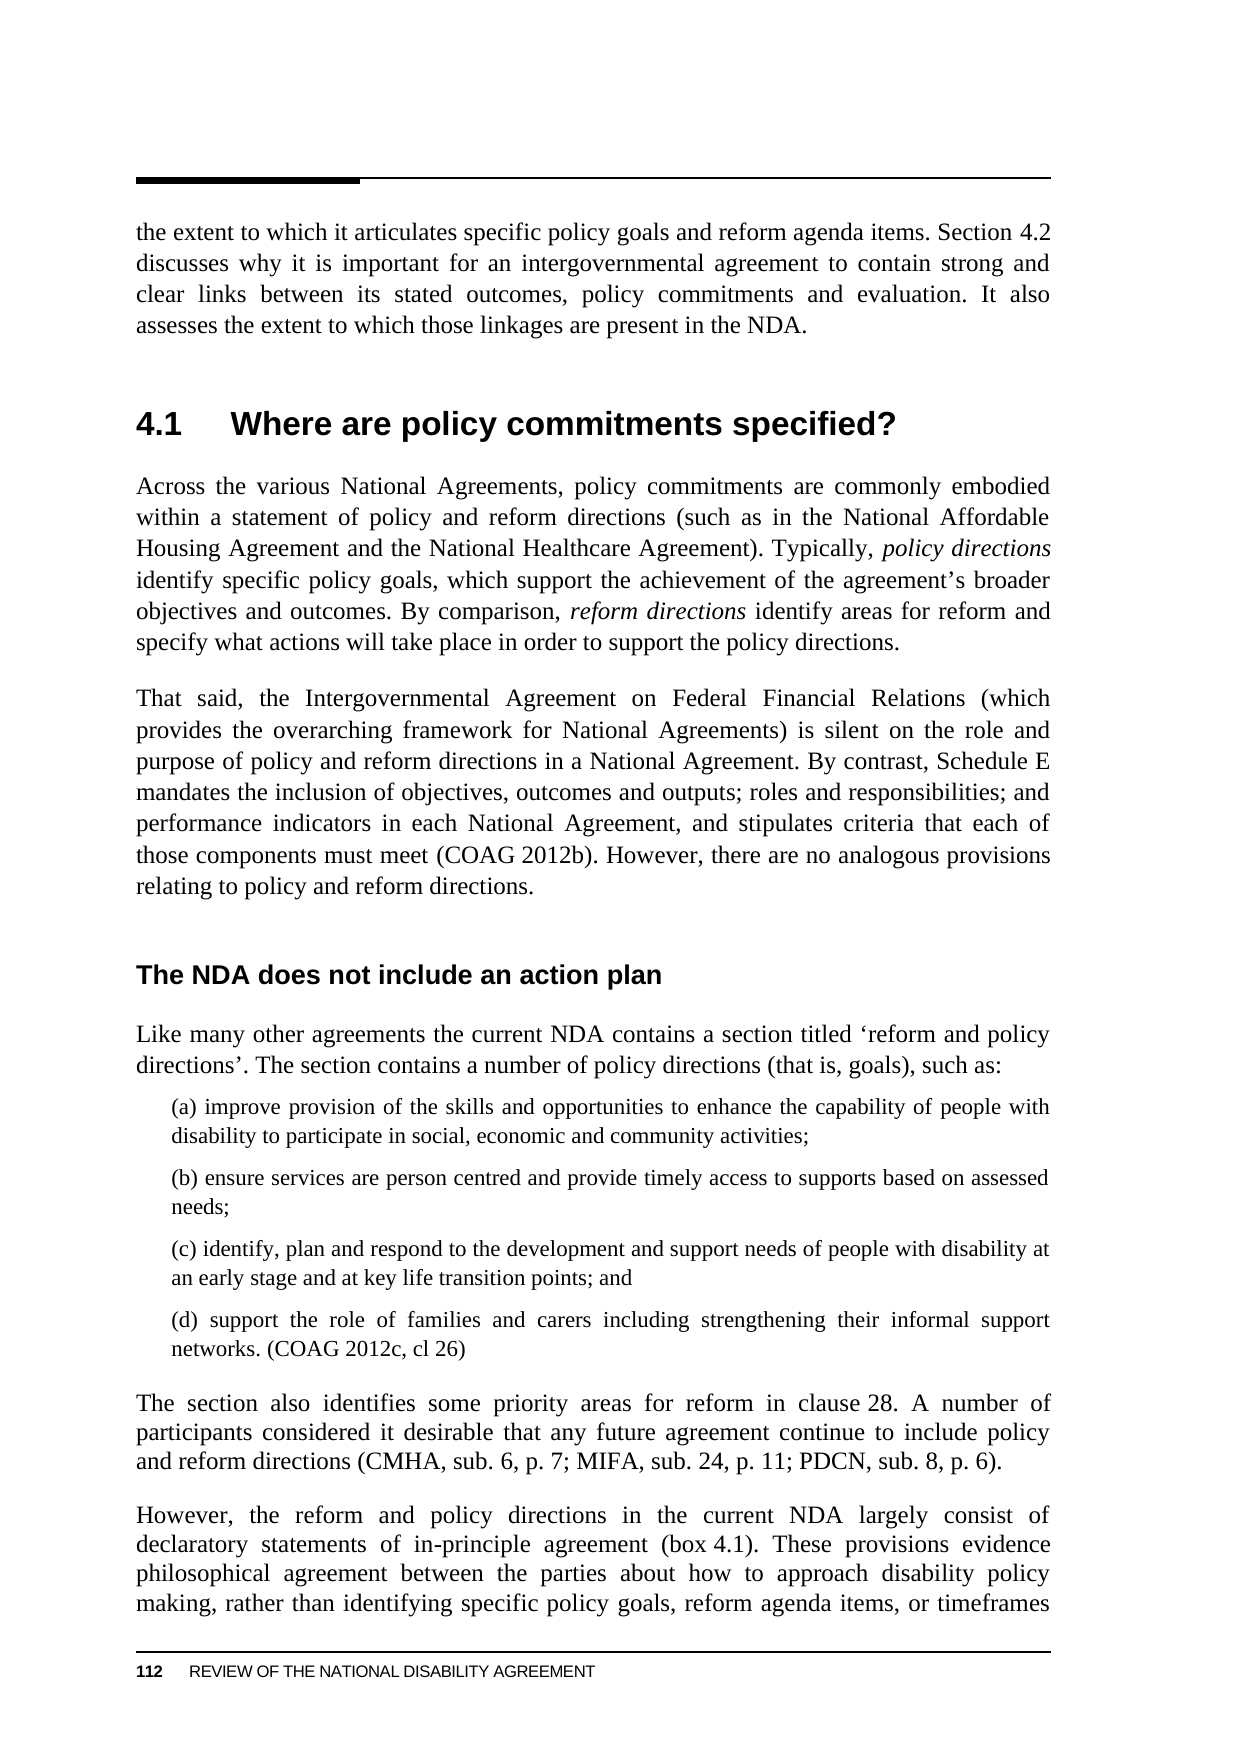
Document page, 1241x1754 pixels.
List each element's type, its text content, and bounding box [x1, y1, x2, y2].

text That said, the Intergovernmental Agreement on Federal Financial Relations (which provides the overarching framework for National Agreements) is silent on the role and purpose of policy and reform directions in a National Agreement. By contrast, Schedule E mandates the inclusion of objectives, outcomes and outputs; roles and responsibilities; and performance indicators in each National Agreement, and stipulates criteria that each of those components must meet (COAG 2012b). However, there are no analogous provisions relating to policy and reform directions. [136, 681, 1051, 900]
text (a) improve provision of the skills and opportunities to enhance the capability of people with disability to participate in social, economic and community activities; [171, 1091, 1051, 1150]
text (c) identify, plan and respond to the development and support needs of people with disability at an early stage and at key life transition points; and [171, 1233, 1051, 1291]
text Across the various National Agreements, policy commitments are commonly embodied within a statement of policy and reform directions (such as in the National Affordable Housing Agreement and the National Healthcare Agreement). Typically, policy directions identify specific policy goals, which support the achievement of the agreement’s broader objectives and outcomes. By comparison, reform directions identify areas for reform and specify what actions will take place in order to support the policy directions. [136, 468, 1051, 656]
text The section also identifies some priority areas for reform in clause 28. A number of participants considered it desirable that any future agreement continue to include policy and reform directions (CMHA, sub. 6, p. 7; MIFA, sub. 24, p. 11; PDCN, sub. 8, p. 6). [136, 1387, 1051, 1475]
subtitle The NDA does not include an action plan [136, 958, 1051, 991]
text Like many other agreements the current NDA contains a section titled ‘reform and policy directions’. The section contains a number of policy directions (that is, goals), such as: [136, 1016, 1051, 1079]
text (d) support the role of families and carers including strengthening their informal support networks. (COAG 2012c, cl 26) [171, 1304, 1051, 1362]
subtitle 4.1 Where are policy commitments specified? [136, 402, 1051, 443]
text (b) ensure services are person centred and provide timely access to supports based on assessed needs; [171, 1162, 1051, 1221]
